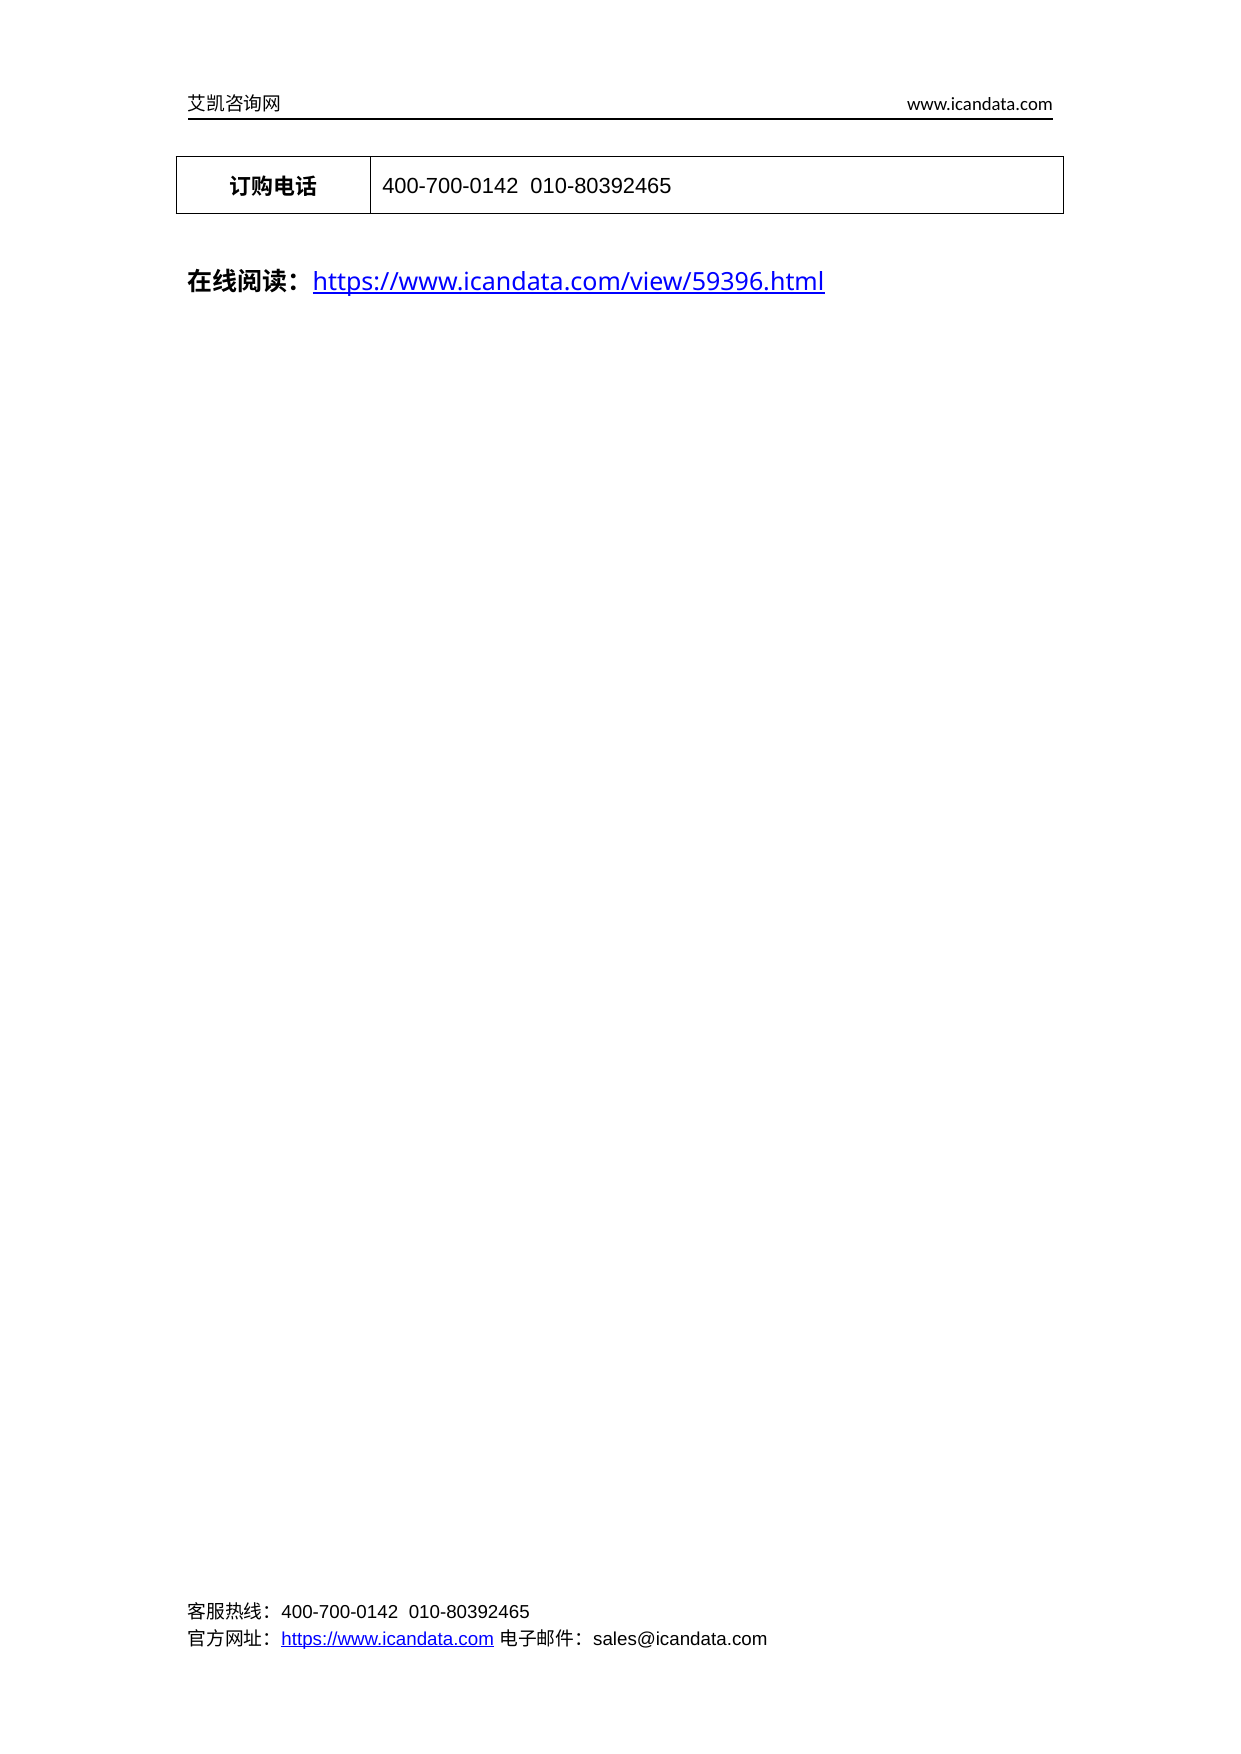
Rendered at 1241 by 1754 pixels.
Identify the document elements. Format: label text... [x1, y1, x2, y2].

text 在线阅读：https://www.icandata.com/view/59396.html [187, 247, 1053, 312]
table_cell 400-700-0142 010-80392465 [371, 157, 1063, 213]
table_cell 订购电话 [177, 157, 370, 213]
